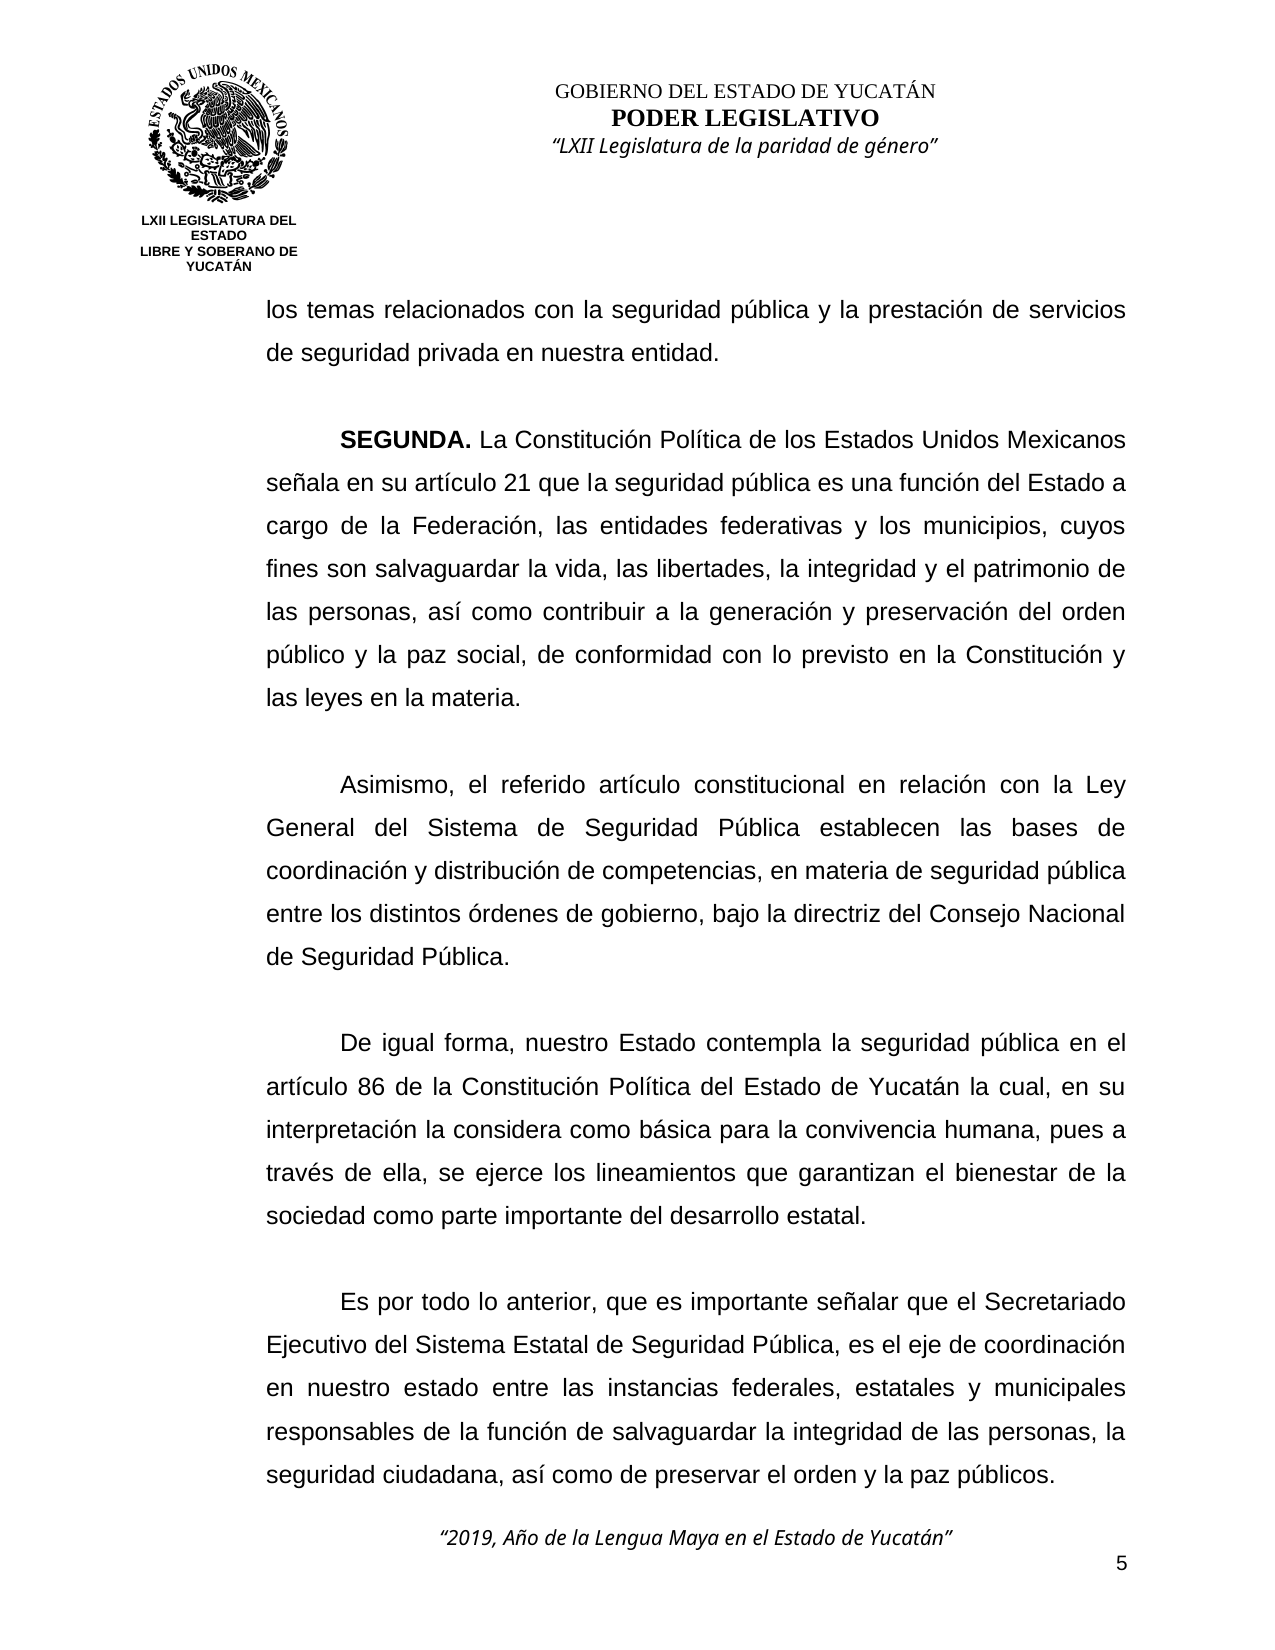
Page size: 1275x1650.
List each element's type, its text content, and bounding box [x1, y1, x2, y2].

text Es por todo lo anterior, que es importante señalar que el Secretariado Ejecutivo del Sistema Estatal de Seguridad Pública, es el eje de coordinación en nuestro estado entre las instancias federales, estatales y municipales responsables de la función de salvaguardar la integridad de las personas, la seguridad ciudadana, así como de preservar el orden y la paz públicos. [266, 1287, 1127, 1488]
text SEGUNDA. La Constitución Política de los Estados Unidos Mexicanos señala en su artículo 21 que la seguridad pública es una función del Estado a cargo de la Federación, las entidades federativas y los municipios, cuyos fines son salvaguardar la vida, las libertades, la integridad y el patrimonio de las personas, así como contribuir a la generación y preservación del orden público y la paz social, de conformidad con lo previsto en la Constitución y las leyes en la materia. [266, 425, 1127, 712]
text Asimismo, el referido artículo constitucional en relación con la Ley General del Sistema de Seguridad Pública establecen las bases de coordinación y distribución de competencias, en materia de seguridad pública entre los distintos órdenes de gobierno, bajo la directriz del Consejo Nacional de Seguridad Pública. [266, 770, 1127, 971]
picture [114, 30, 322, 237]
text De igual forma, nuestro Estado contempla la seguridad pública en el artículo 86 de la Constitución Política del Estado de Yucatán la cual, en su interpretación la considera como básica para la convivencia humana, pues a través de ella, se ejerce los lineamientos que garantizan el bienestar de la sociedad como parte importante del desarrollo estatal. [266, 1028, 1127, 1230]
